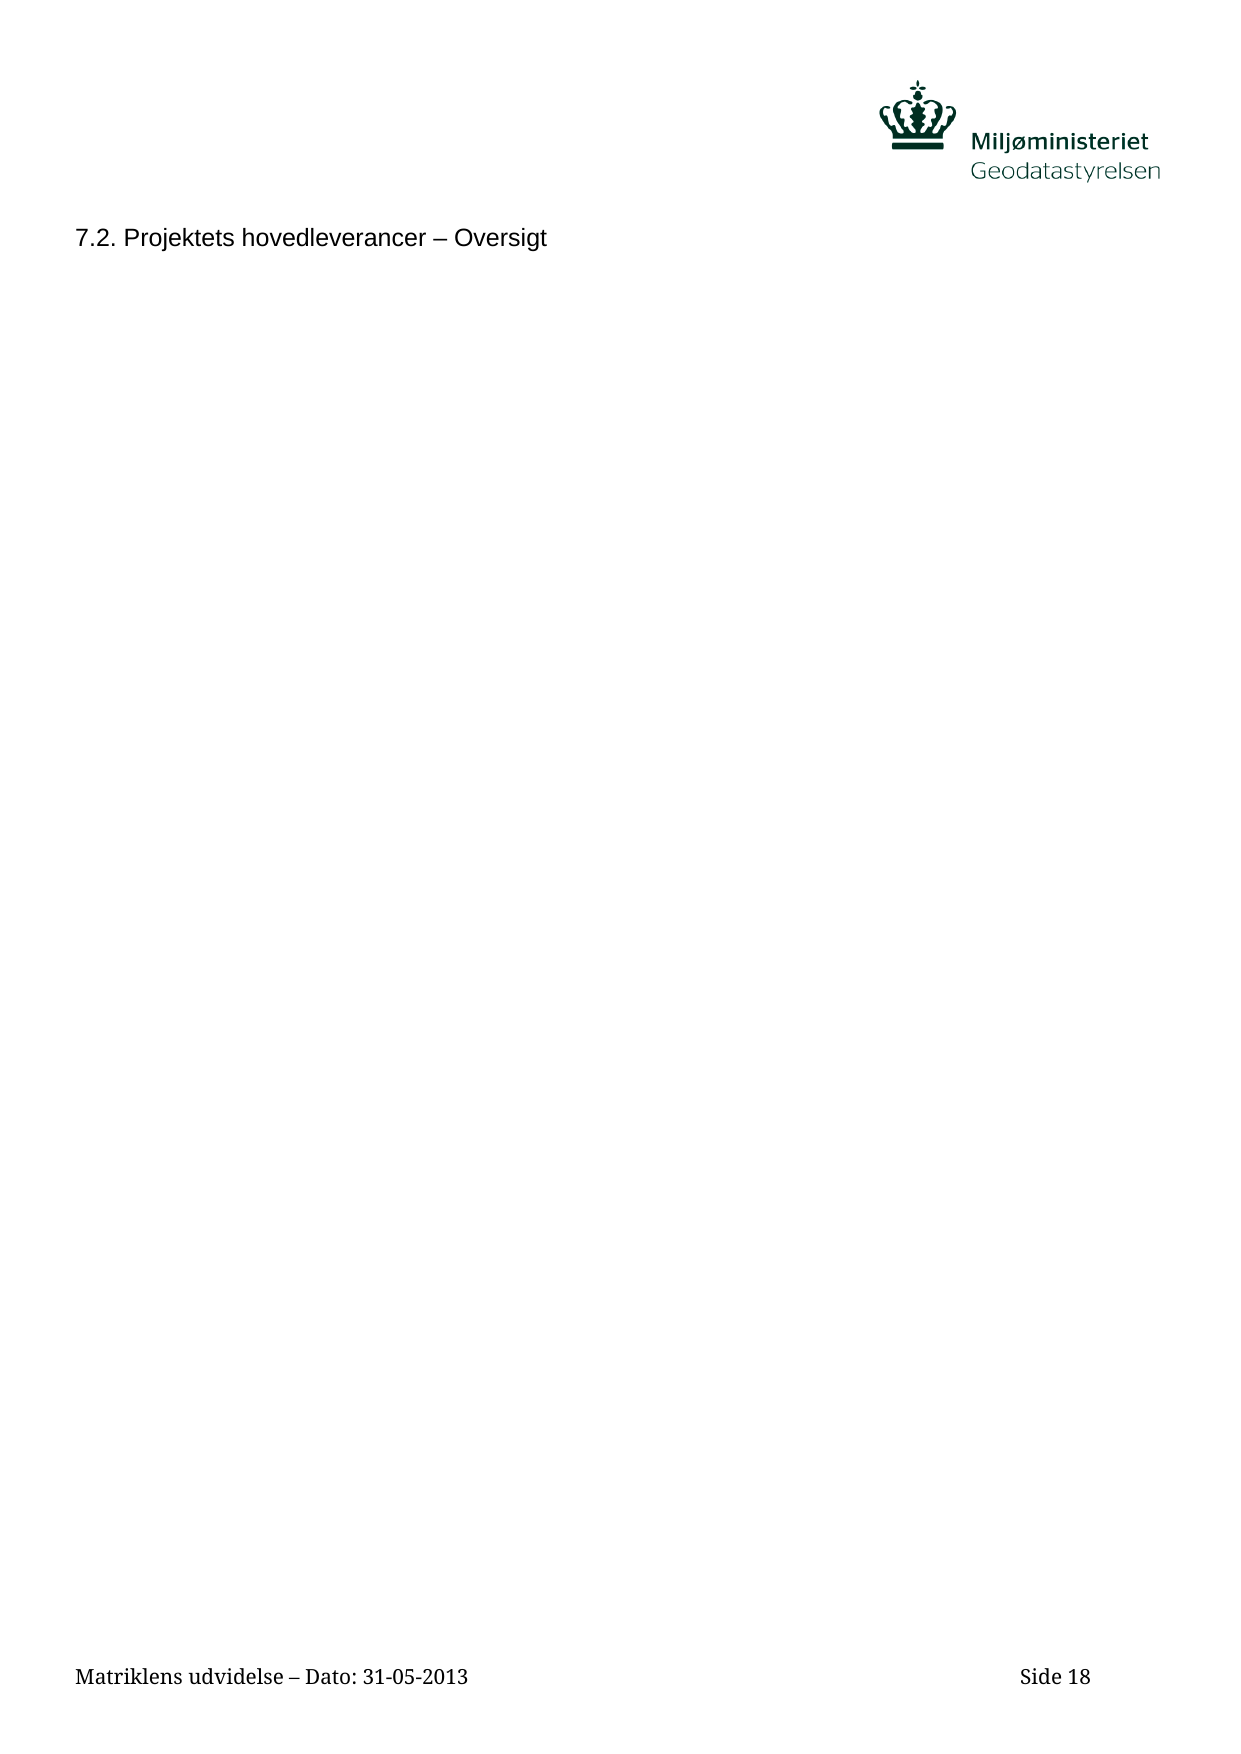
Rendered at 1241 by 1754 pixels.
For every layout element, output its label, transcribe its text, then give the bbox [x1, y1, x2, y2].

text 7.2. Projektets hovedleverancer – Oversigt [75, 223, 1165, 252]
